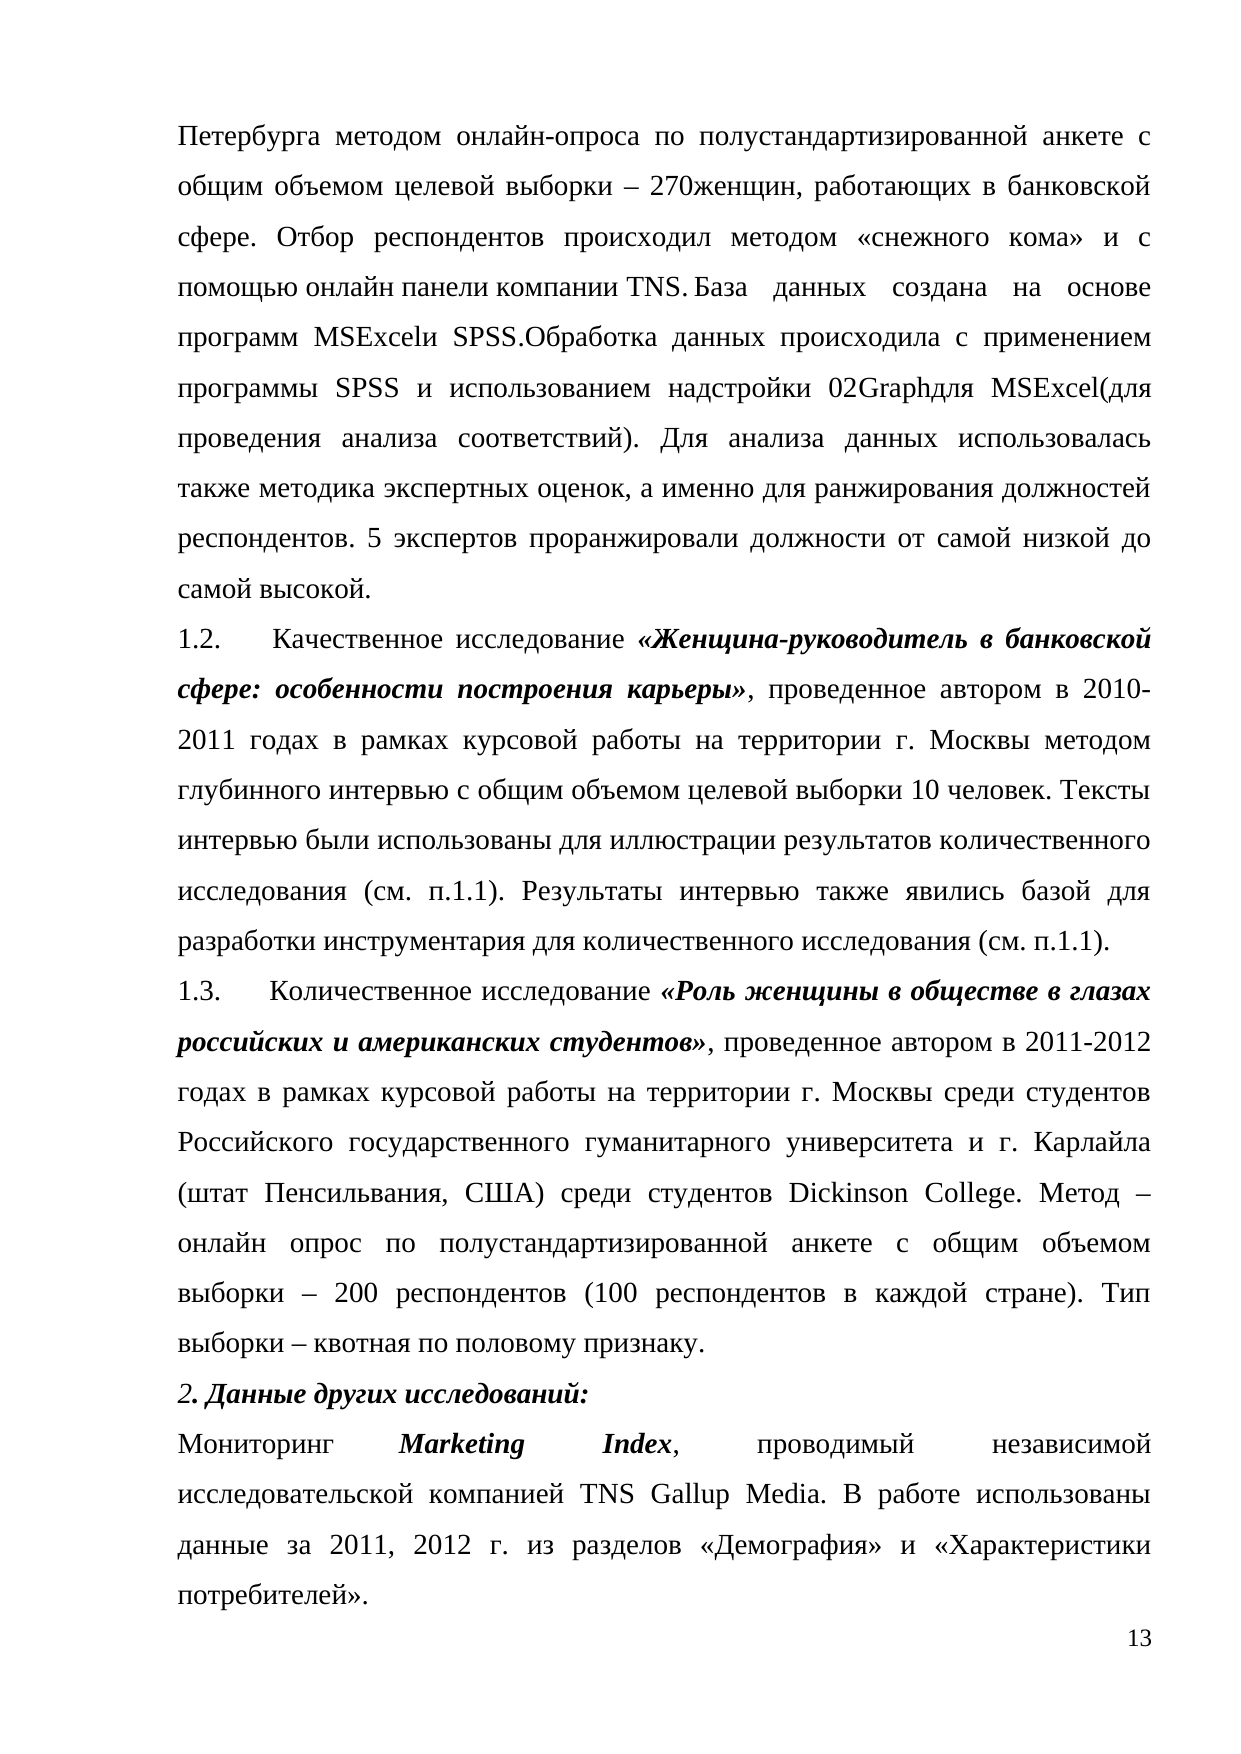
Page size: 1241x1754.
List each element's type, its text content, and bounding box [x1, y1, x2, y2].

list Качественное исследование «Женщина-руководитель в банковской сфере: особенности построения карьеры», проведенное автором в 2010-2011 годах в рамках курсовой работы на территории г. Москвы методом глубинного интервью с общим объемом целевой выборки 10 человек. Тексты интервью были использованы для иллюстрации результатов количественного исследования (см. п.1.1). Результаты интервью также явились базой для разработки инструментария для количественного исследования (см. п.1.1). [177, 621, 1152, 957]
text Мониторинг Marketing Index, проводимый независимой исследовательской компанией TNS Gallup Media. В работе использованы данные за 2011, . из разделов «Демография» и «Характеристики потребителей». [177, 1426, 1152, 1611]
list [177, 118, 1152, 604]
list Количественное исследование «Роль женщины в обществе в глазах российских и американских студентов», проведенное автором в 2011-2012 годах в рамках курсовой работы на территории г. Москвы среди студентов Российского государственного гуманитарного университета и г. Карлайла (штат Пенсильвания, США) среди студентов Dickinson College. Метод – онлайн опрос по полустандартизированной анкете с общим объемом выборки – 200 респондентов (100 респондентов в каждой стране). Тип выборки – квотная по половому признаку. [177, 973, 1152, 1359]
text 2. Данные других исследований: [177, 1376, 1152, 1409]
